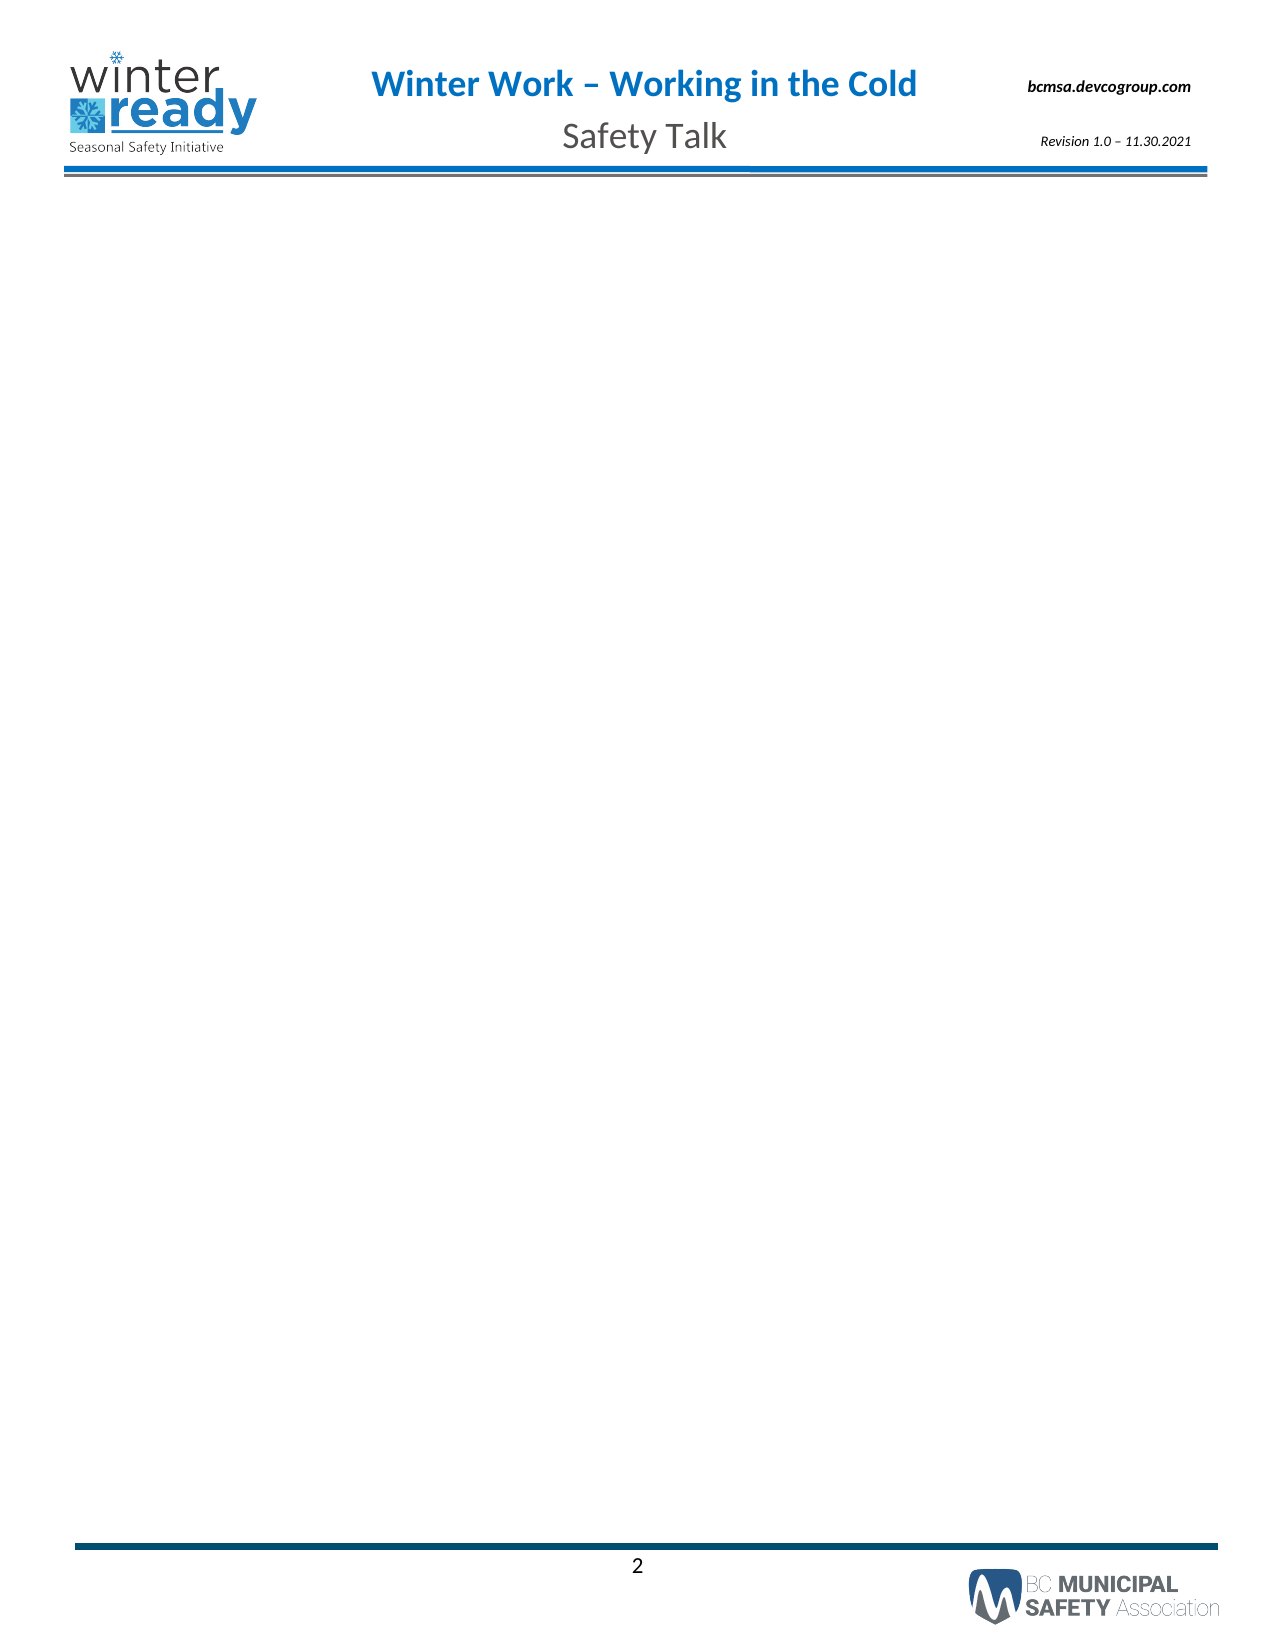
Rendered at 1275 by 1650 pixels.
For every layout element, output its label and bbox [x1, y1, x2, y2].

picture [70, 51, 257, 155]
picture [968, 1568, 1219, 1625]
